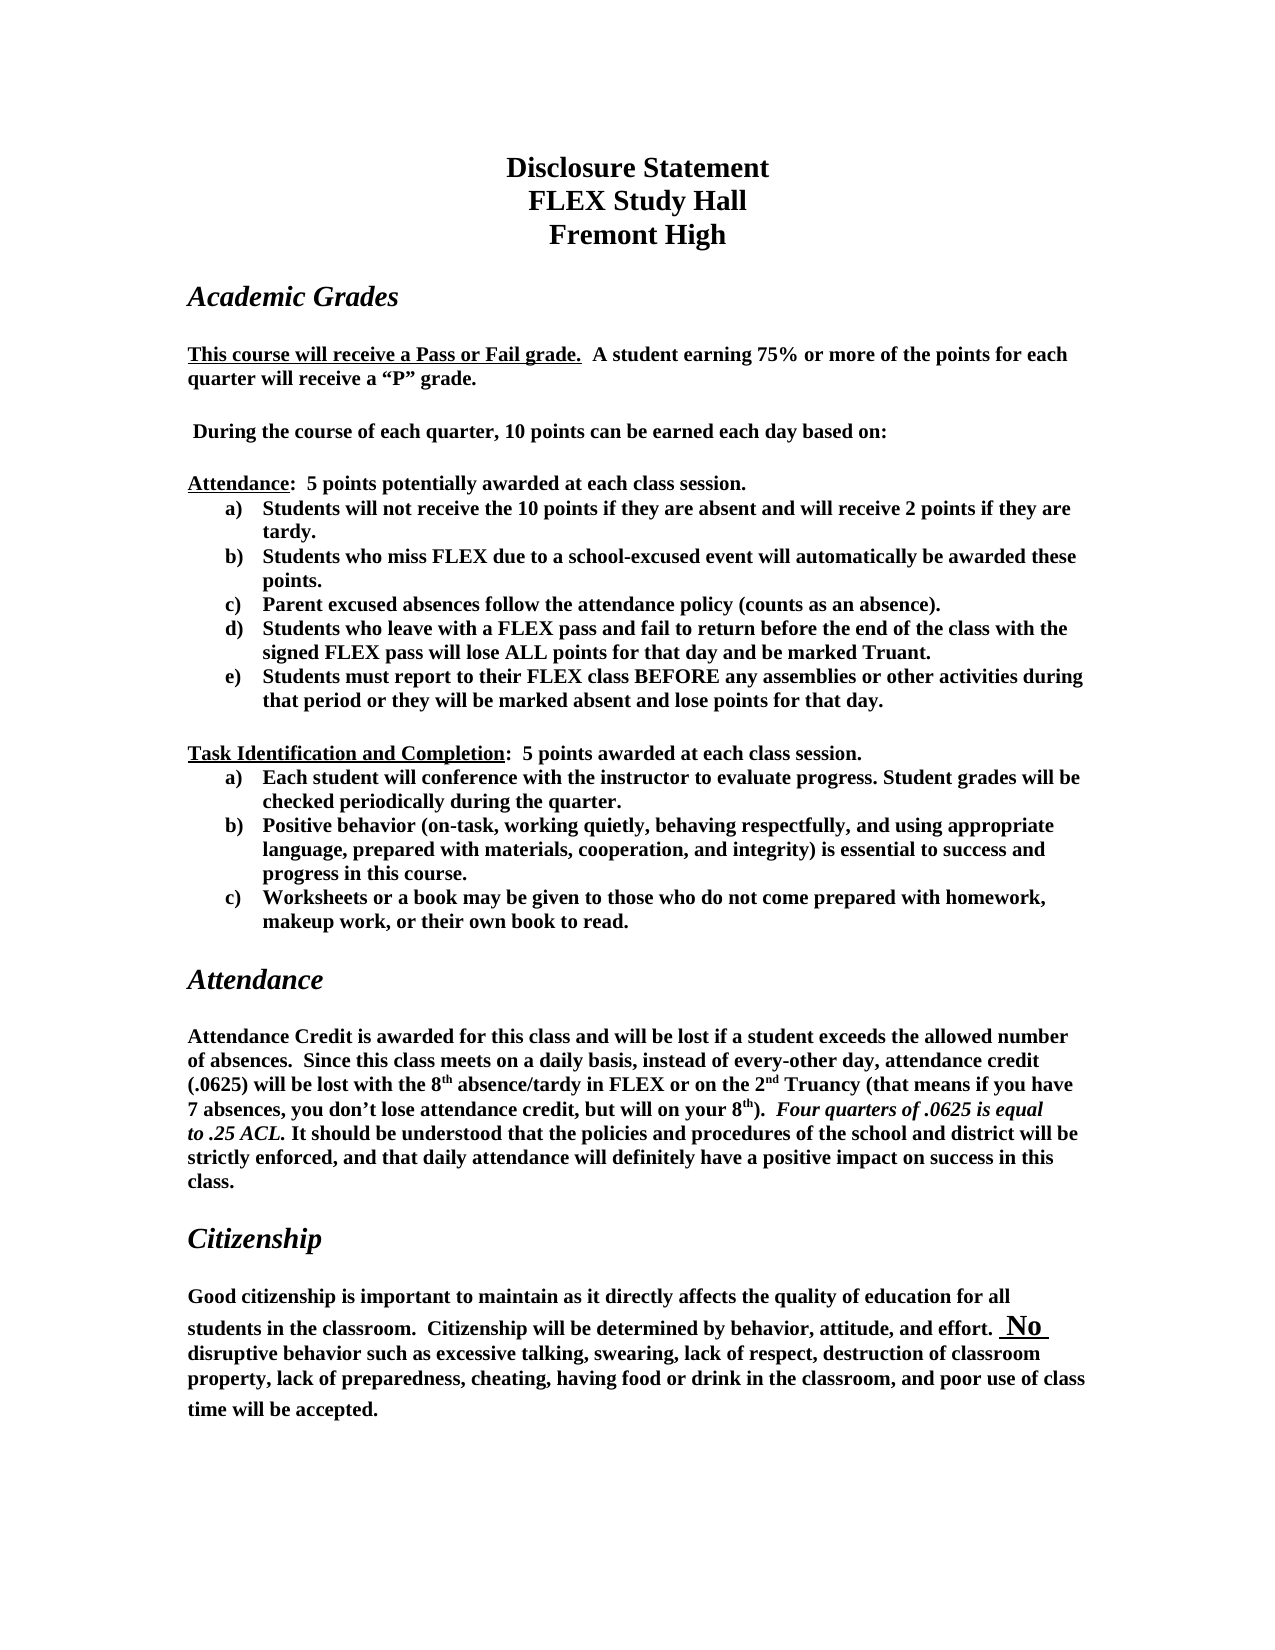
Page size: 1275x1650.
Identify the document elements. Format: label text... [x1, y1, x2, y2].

list Students will not receive the 10 points if they are absent and will receive 2 points if they are tardy. [225, 495, 1087, 543]
text Good citizenship is important to maintain as it directly affects the quality of education for all students in the classroom. Citizenship will be determined by behavior, attitude, and effort. No disruptive behavior such as excessive talking, swearing, lack of respect, destruction of classroom property, lack of preparedness, cheating, having food or drink in the classroom, and poor use of class time will be accepted. [187, 1284, 1087, 1423]
list Worksheets or a book may be given to those who do not come prepared with homework, makeup work, or their own book to read. [225, 885, 1087, 933]
text During the course of each quarter, 10 points can be earned each day based on: [187, 418, 1087, 443]
text Citizenship [187, 1221, 1087, 1255]
text Task Identification and Completion: 5 points awarded at each class session. [187, 741, 1087, 765]
text Attendance Credit is awarded for this class and will be lost if a student exceeds the allowed number of absences. Since this class meets on a daily basis, instead of every-other day, attendance credit (.0625) will be lost with the 8th absence/tardy in FLEX or on the 2nd Truancy (that means if you have 7 absences, you don’t lose attendance credit, but will on your 8th). Four quarters of .0625 is equal to .25 ACL. It should be understood that the policies and procedures of the school and district will be strictly enforced, and that daily attendance will definitely have a positive impact on success in this class. [187, 1024, 1087, 1193]
text Fremont High [187, 217, 1087, 251]
text FLEX Study Hall [187, 183, 1087, 217]
text Academic Grades [187, 279, 1087, 313]
list Each student will conference with the instructor to evaluate progress. Student grades will be checked periodically during the quarter. [225, 765, 1087, 813]
text Attendance [187, 962, 1087, 996]
list Students must report to their FLEX class BEFORE any assemblies or other activities during that period or they will be marked absent and lose points for that day. [225, 664, 1087, 712]
list Students who miss FLEX due to a school-excused event will automatically be awarded these points. [225, 543, 1087, 592]
text This course will receive a Pass or Fail grade. A student earning 75% or more of the points for each quarter will receive a “P” grade. [187, 342, 1087, 390]
list Students who leave with a FLEX pass and fail to return before the end of the class with the signed FLEX pass will lose ALL points for that day and be marked Truant. [225, 616, 1087, 664]
text Disclosure Statement [187, 150, 1087, 183]
list Parent excused absences follow the attendance policy (counts as an absence). [225, 592, 1087, 616]
text Attendance: 5 points potentially awarded at each class session. [187, 471, 1087, 495]
list Positive behavior (on-task, working quietly, behaving respectfully, and using appropriate language, prepared with materials, cooperation, and integrity) is essential to success and progress in this course. [225, 813, 1087, 885]
